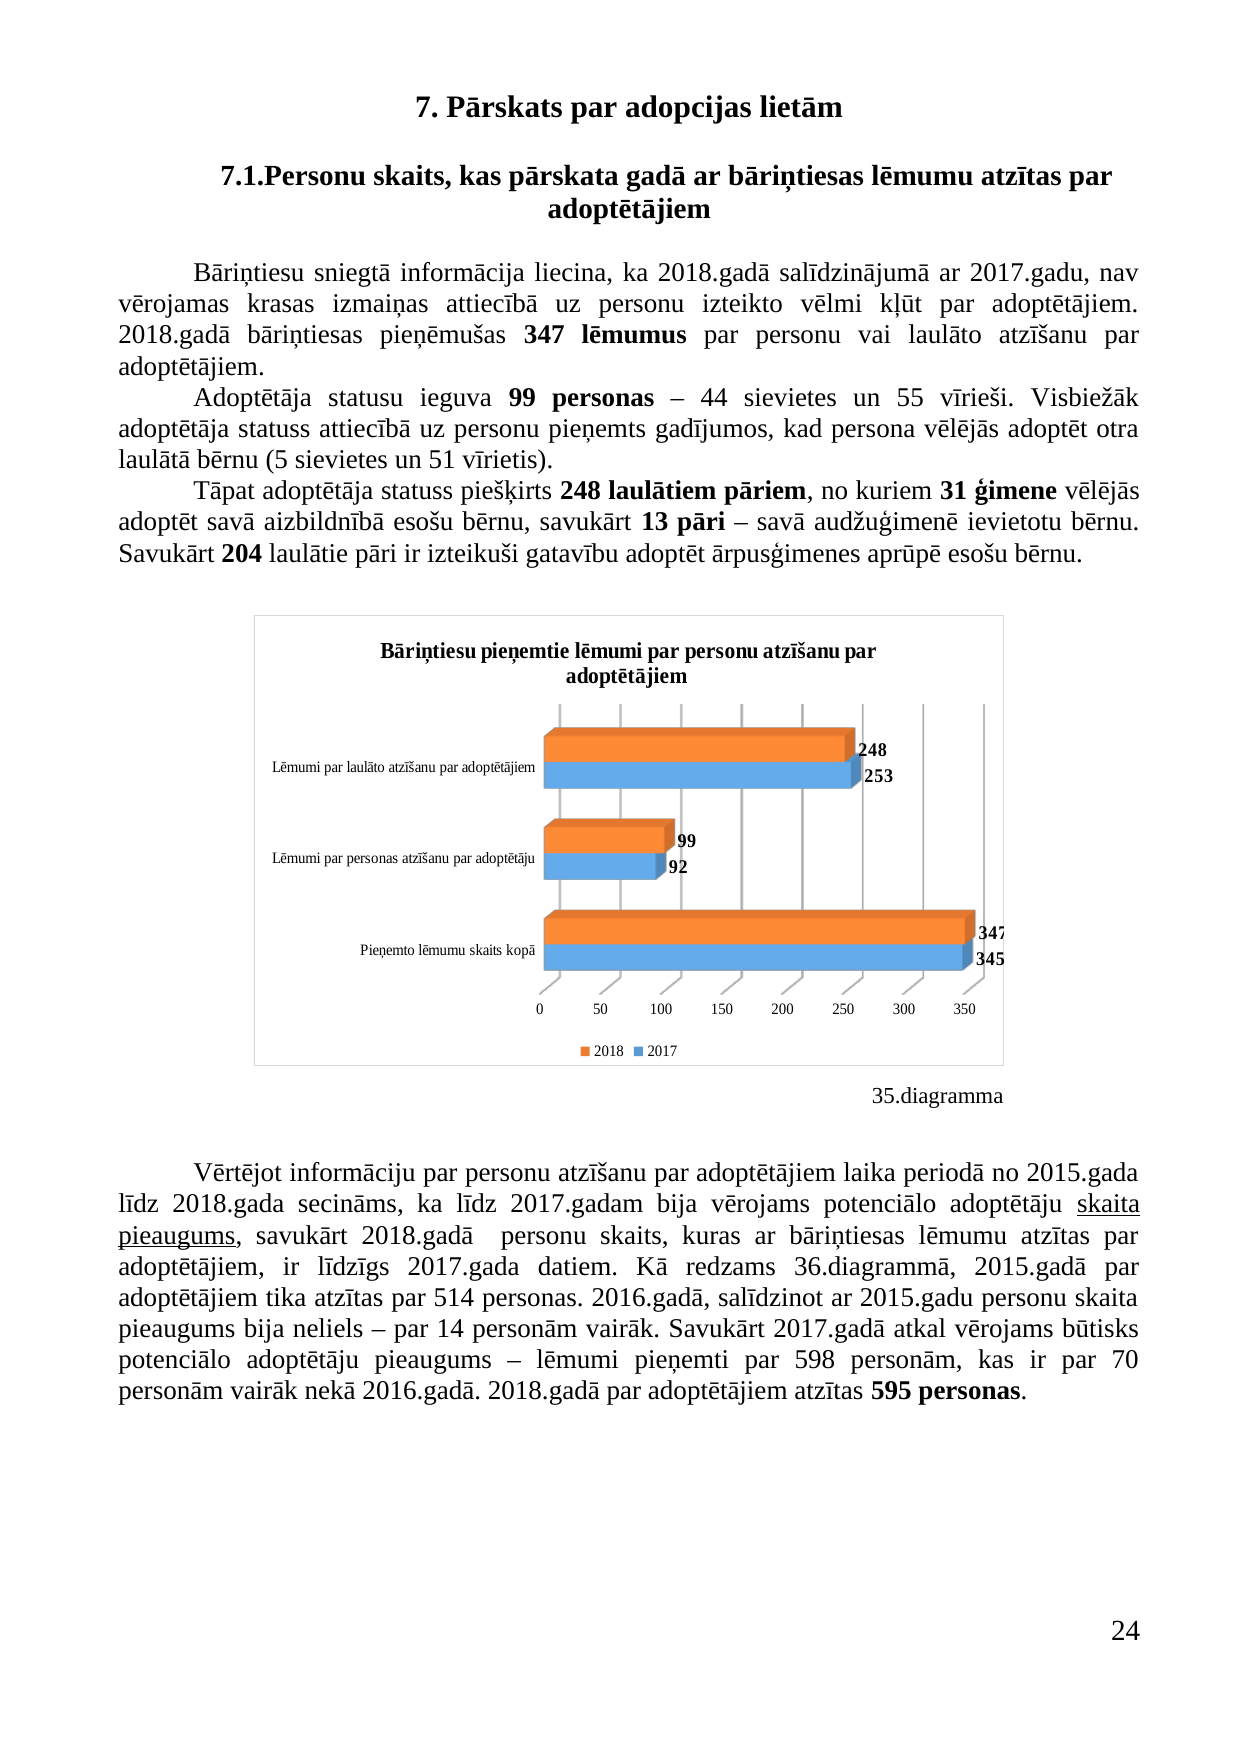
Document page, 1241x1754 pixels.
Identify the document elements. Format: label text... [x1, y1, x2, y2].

text Tāpat adoptētāja statuss piešķirts 248 laulātiem pāriem, no kuriem 31 ģimene vēlējās adoptēt savā aizbildnībā esošu bērnu, savukārt 13 pāri – savā audžuģimenē ievietotu bērnu. Savukārt 204 laulātie pāri ir izteikuši gatavību adoptēt ārpusģimenes aprūpē esošu bērnu. [118, 474, 1140, 568]
subtitle 7.1.Personu skaits, kas pārskata gadā ar bāriņtiesas lēmumu atzītas par adoptētājiem [118, 158, 1140, 225]
text 35.diagramma [643, 1082, 1140, 1109]
text Vērtējot informāciju par personu atzīšanu par adoptētājiem laika periodā no 2015.gada līdz 2018.gada secināms, ka līdz 2017.gadam bija vērojams potenciālo adoptētāju skaita pieaugums, savukārt 2018.gadā personu skaits, kuras ar bāriņtiesas lēmumu atzītas par adoptētājiem, ir līdzīgs 2017.gada datiem. Kā redzams 36.diagrammā, 2015.gadā par adoptētājiem tika atzītas par 514 personas. 2016.gadā, salīdzinot ar 2015.gadu personu skaita pieaugums bija neliels – par 14 personām vairāk. Savukārt 2017.gadā atkal vērojams būtisks potenciālo adoptētāju pieaugums – lēmumi pieņemti par 598 personām, kas ir par 70 personām vairāk nekā 2016.gadā. 2018.gadā par adoptētājiem atzītas 595 personas. [118, 1156, 1140, 1406]
text Bāriņtiesu sniegtā informācija liecina, ka 2018.gadā salīdzinājumā ar 2017.gadu, nav vērojamas krasas izmaiņas attiecībā uz personu izteikto vēlmi kļūt par adoptētājiem. 2018.gadā bāriņtiesas pieņēmušas 347 lēmumus par personu vai laulāto atzīšanu par adoptētājiem. [118, 256, 1140, 381]
text Adoptētāja statusu ieguva 99 personas – 44 sievietes un 55 vīrieši. Visbiežāk adoptētāja statuss attiecībā uz personu pieņemts gadījumos, kad persona vēlējās adoptēt otra laulātā bērnu (5 sievietes un 51 vīrietis). [118, 381, 1140, 474]
subtitle 7. Pārskats par adopcijas lietām [118, 89, 1140, 124]
